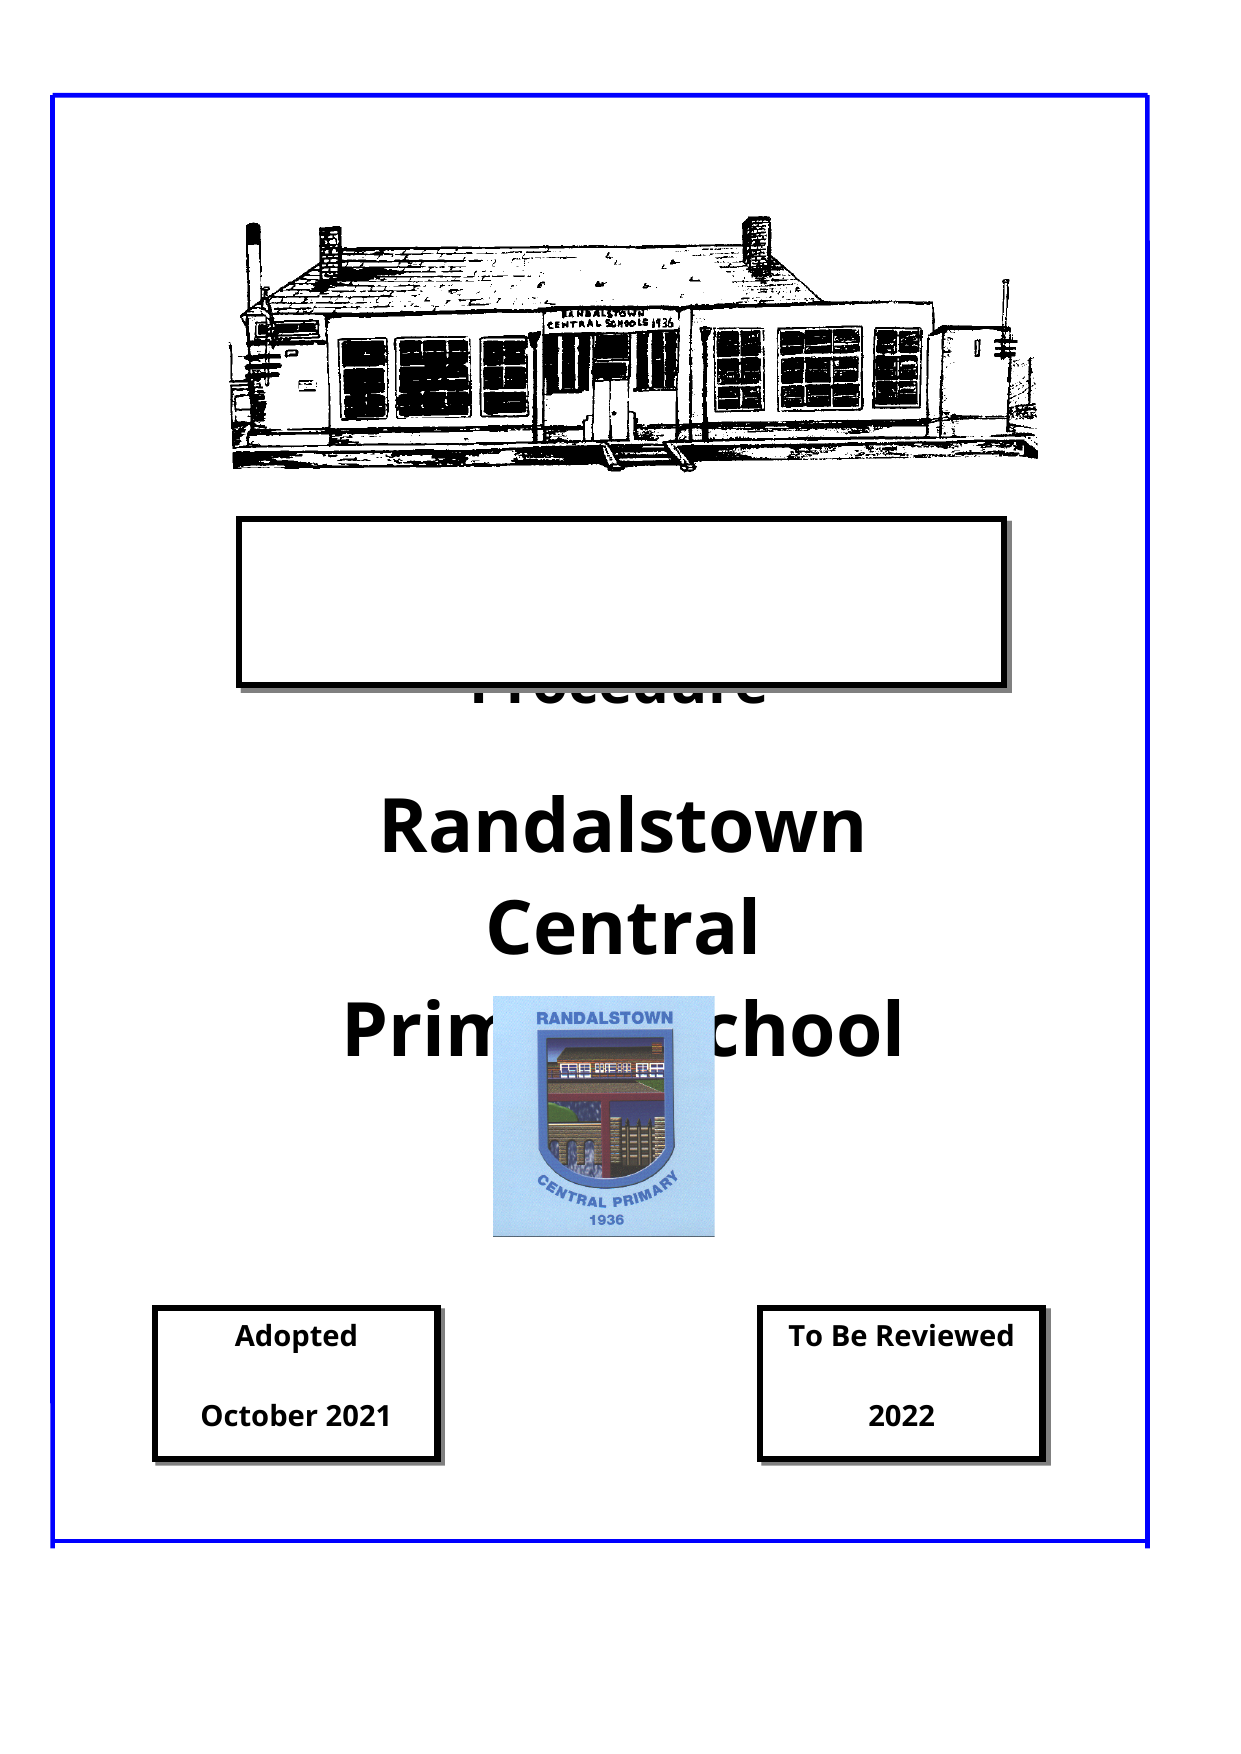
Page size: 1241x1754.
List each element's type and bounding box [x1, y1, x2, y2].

picture [165, 179, 1081, 520]
picture [493, 996, 715, 1237]
